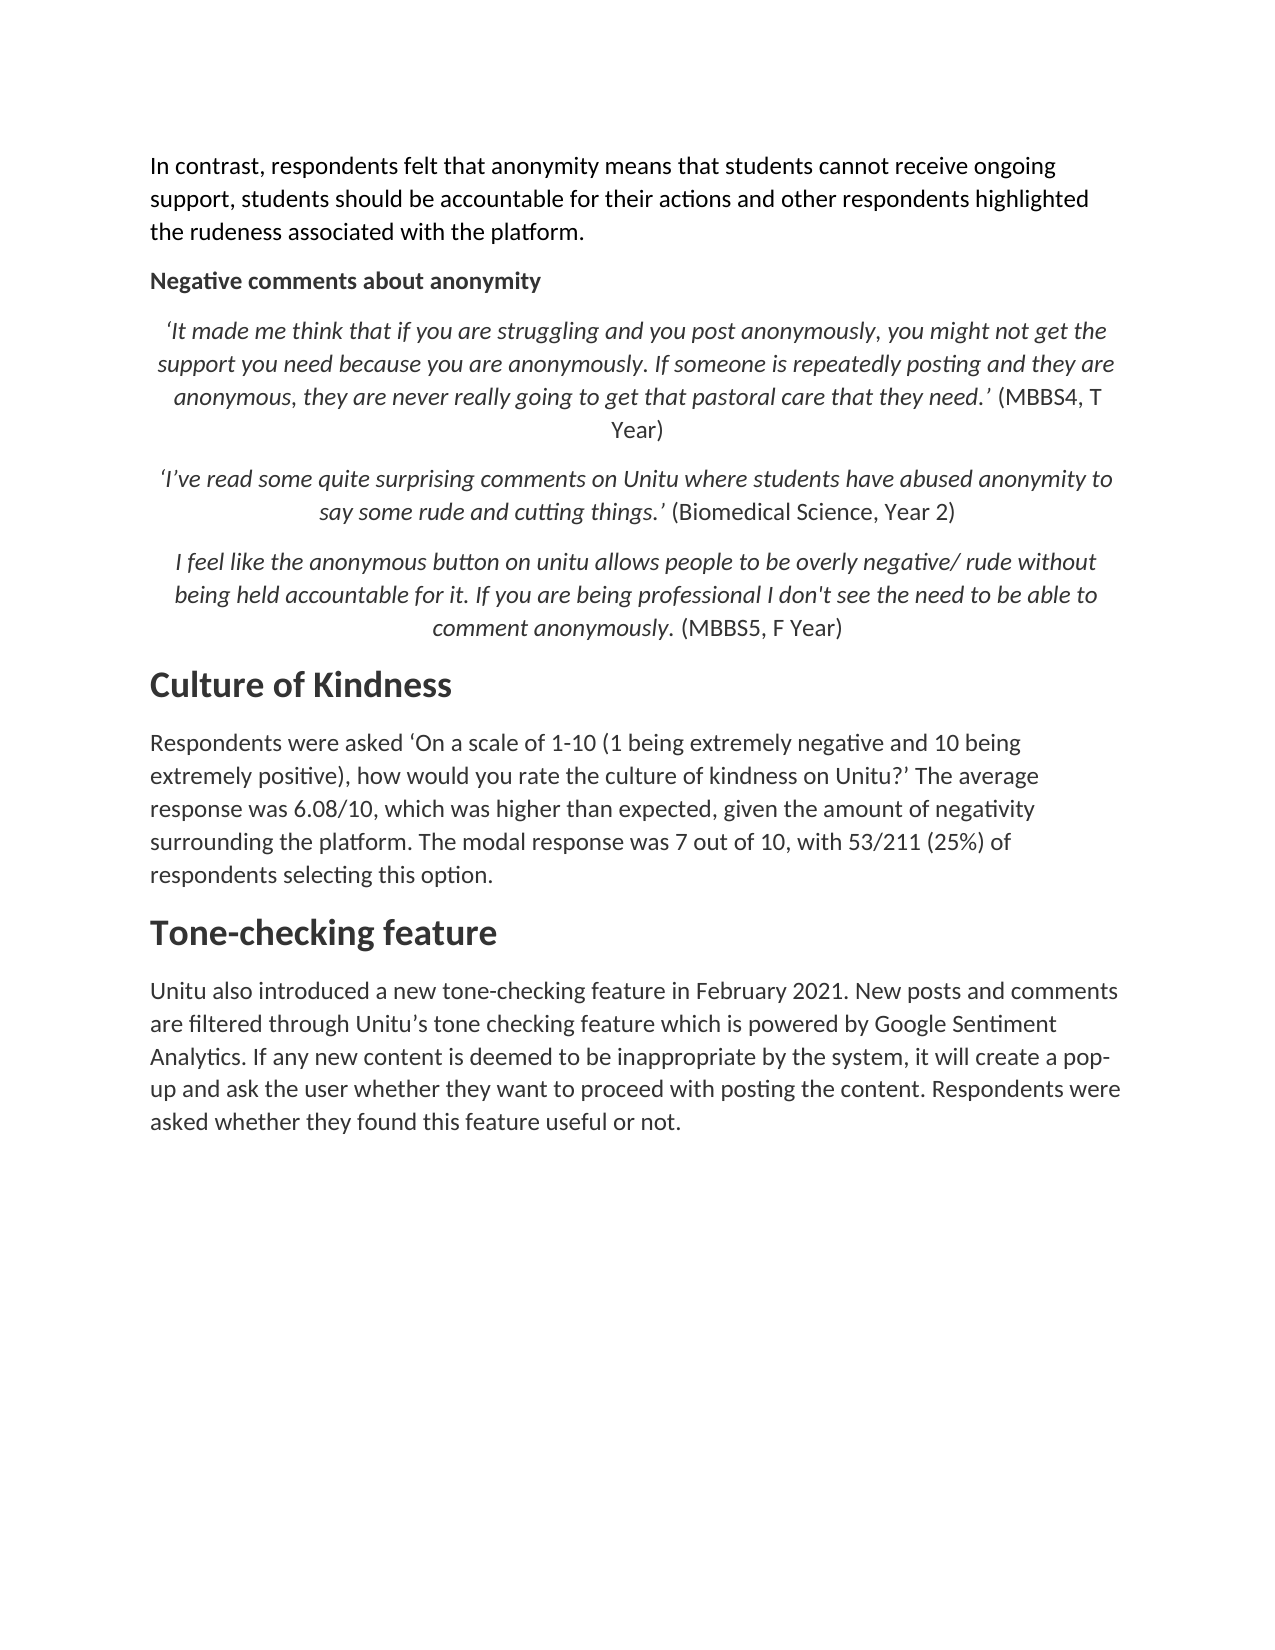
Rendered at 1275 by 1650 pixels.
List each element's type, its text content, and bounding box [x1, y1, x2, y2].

text In contrast, respondents felt that anonymity means that students cannot receive ongoing support, students should be accountable for their actions and other respondents highlighted the rudeness associated with the platform. [150, 150, 1125, 246]
text I feel like the anonymous button on unitu allows people to be overly negative/ rude without being held accountable for it. If you are being professional I don't see the need to be able to comment anonymously. (MBBS5, F Year) [150, 546, 1125, 642]
text Respondents were asked ‘On a scale of 1-10 (1 being extremely negative and 10 being extremely positive), how would you rate the culture of kindness on Unitu?’ The average response was 6.08/10, which was higher than expected, given the amount of negativity surrounding the platform. The modal response was 7 out of 10, with 53/211 (25%) of respondents selecting this option. [150, 727, 1125, 889]
text Negative comments about anonymity [150, 265, 1125, 296]
text Culture of Kindness [150, 661, 1125, 707]
text Tone-checking feature [150, 909, 1125, 954]
text Unitu also introduced a new tone-checking feature in February 2021. New posts and comments are filtered through Unitu’s tone checking feature which is powered by Google Sentiment Analytics. If any new content is deemed to be inappropriate by the system, it will create a pop-up and ask the user whether they want to proceed with posting the content. Respondents were asked whether they found this feature useful or not. [150, 975, 1125, 1137]
text ‘It made me think that if you are struggling and you post anonymously, you might not get the support you need because you are anonymously. If someone is repeatedly posting and they are anonymous, they are never really going to get that pastoral care that they need.’ (MBBS4, T Year) [150, 315, 1125, 444]
text ‘I’ve read some quite surprising comments on Unitu where students have abused anonymity to say some rude and cutting things.’ (Biomedical Science, Year 2) [150, 463, 1125, 527]
